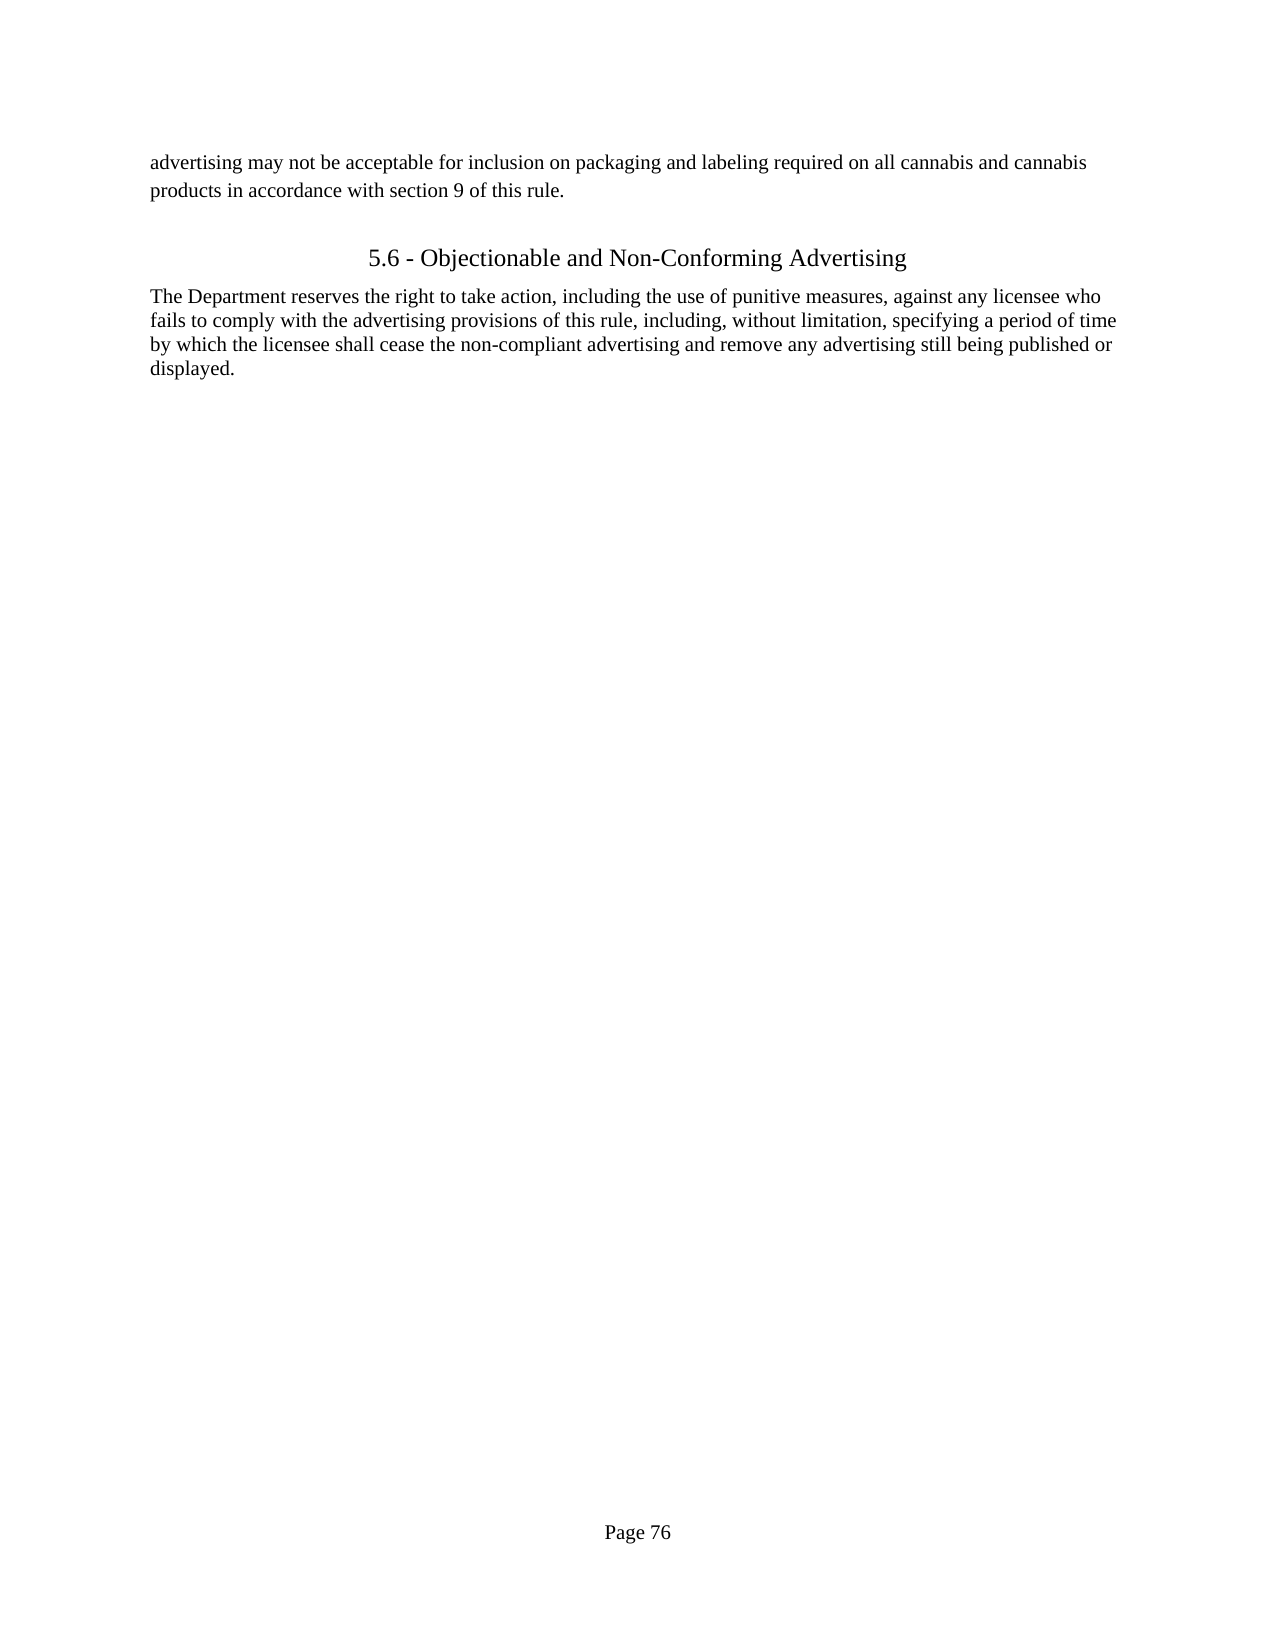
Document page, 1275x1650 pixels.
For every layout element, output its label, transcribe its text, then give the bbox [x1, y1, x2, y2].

subtitle 5.6 - Objectionable and Non-Conforming Advertising [150, 243, 1125, 271]
text The Department reserves the right to take action, including the use of punitive measures, against any licensee who fails to comply with the advertising provisions of this rule, including, without limitation, specifying a period of time by which the licensee shall cease the non-compliant advertising and remove any advertising still being published or displayed. [150, 284, 1125, 380]
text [150, 150, 1125, 202]
